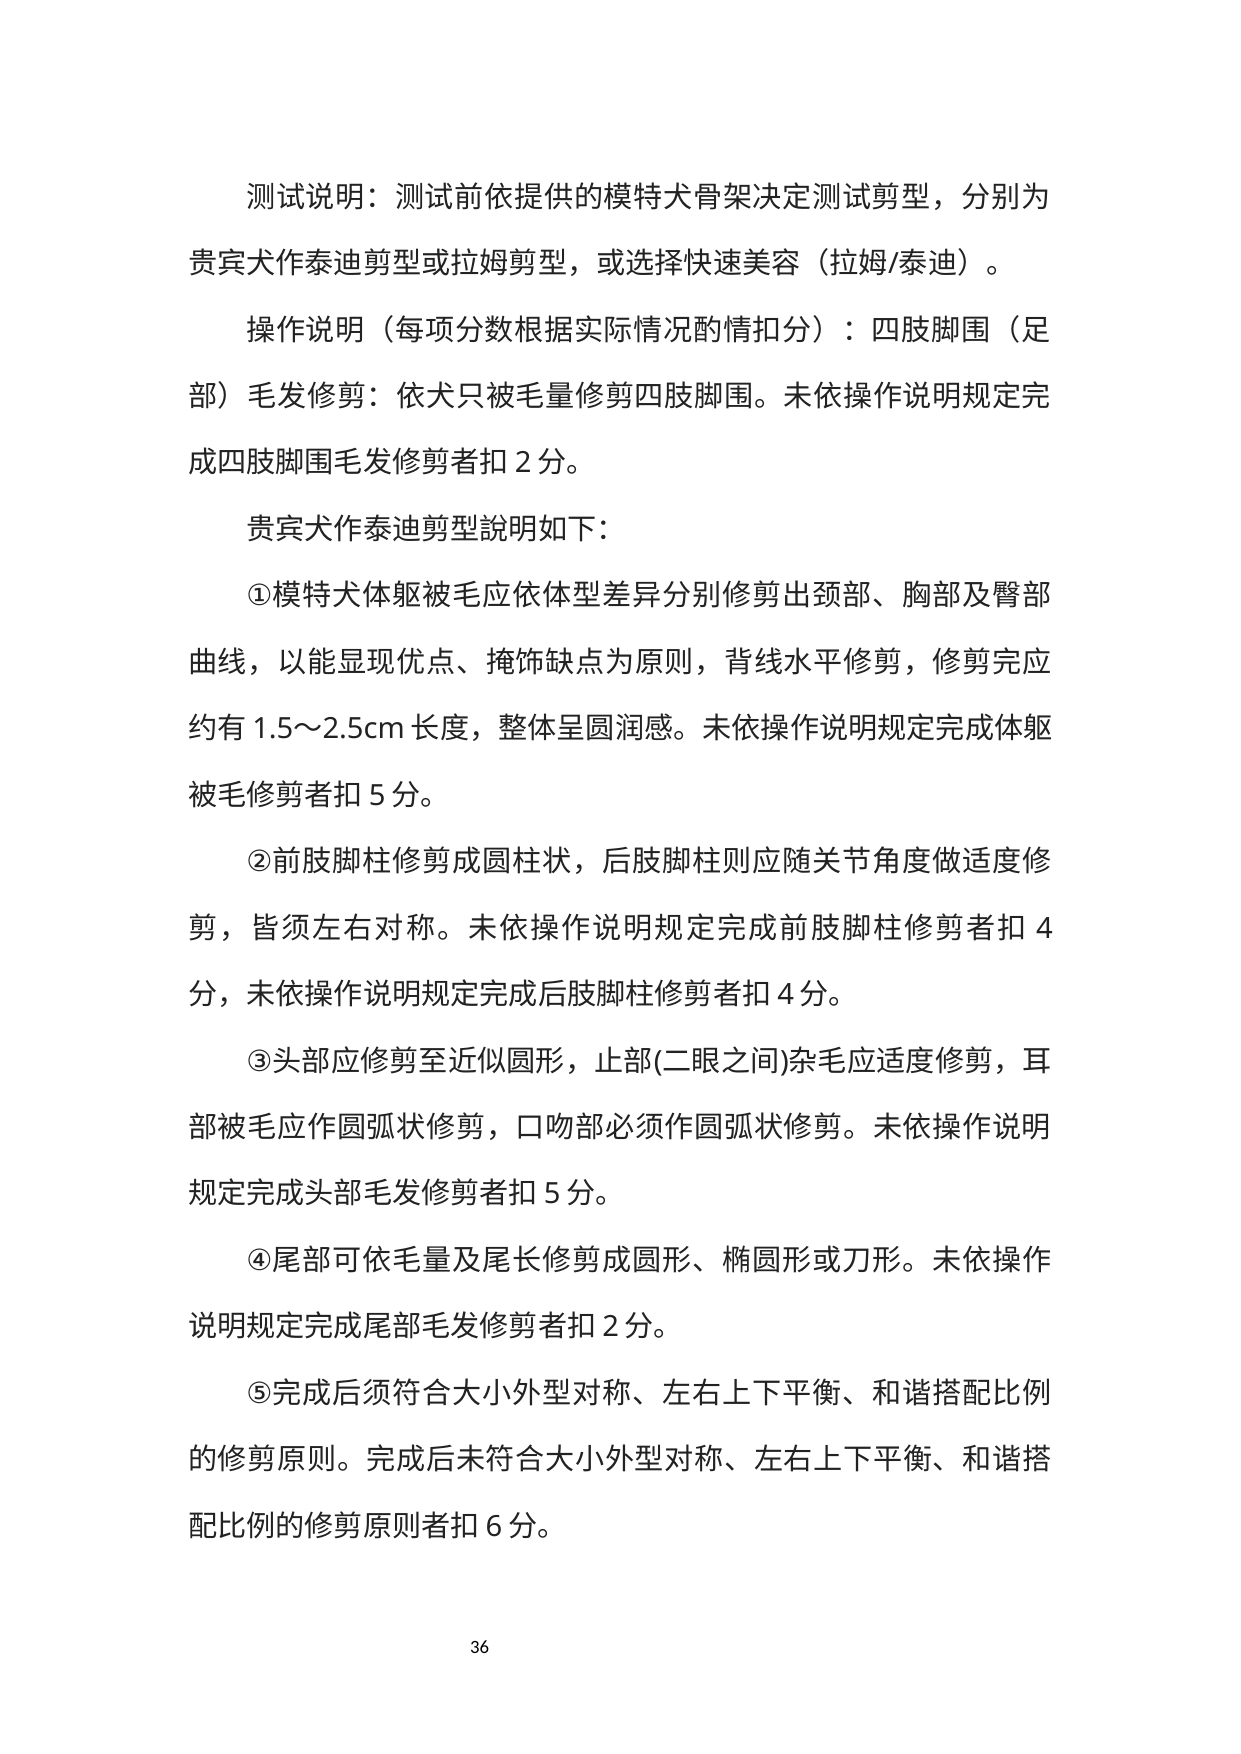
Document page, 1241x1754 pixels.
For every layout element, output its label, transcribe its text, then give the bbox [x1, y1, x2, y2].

list 前肢脚柱修剪成圆柱状，后肢脚柱则应随关节角度做适度修剪，皆须左右对称。未依操作说明规定完成前肢脚柱修剪者扣4分，未依操作说明规定完成后肢脚柱修剪者扣4分。 [188, 827, 1052, 1026]
list 头部应修剪至近似圆形，止部(二眼之间)杂毛应适度修剪，耳部被毛应作圆弧状修剪，口吻部必须作圆弧状修剪。未依操作说明规定完成头部毛发修剪者扣5分。 [188, 1026, 1052, 1226]
list 尾部可依毛量及尾长修剪成圆形、椭圆形或刀形。未依操作说明规定完成尾部毛发修剪者扣2分。 [188, 1226, 1052, 1359]
list 完成后须符合大小外型对称、左右上下平衡、和谐搭配比例的修剪原则。完成后未符合大小外型对称、左右上下平衡、和谐搭配比例的修剪原则者扣6分。 [188, 1359, 1052, 1558]
list 模特犬体躯被毛应依体型差异分别修剪出颈部、胸部及臀部曲线，以能显现优点、掩饰缺点为原则，背线水平修剪，修剪完应约有1.5～2.5cm长度，整体呈圆润感。未依操作说明规定完成体躯被毛修剪者扣5分。 [188, 561, 1052, 827]
text 操作说明（每项分数根据实际情况酌情扣分）：四肢脚围（足部）毛发修剪：依犬只被毛量修剪四肢脚围。未依操作说明规定完成四肢脚围毛发修剪者扣2分。 [188, 295, 1052, 495]
text 贵宾犬作泰迪剪型說明如下： [188, 495, 1052, 561]
text 测试说明：测试前依提供的模特犬骨架决定测试剪型，分别为贵宾犬作泰迪剪型或拉姆剪型，或选择快速美容（拉姆/泰迪）。 [188, 162, 1052, 295]
